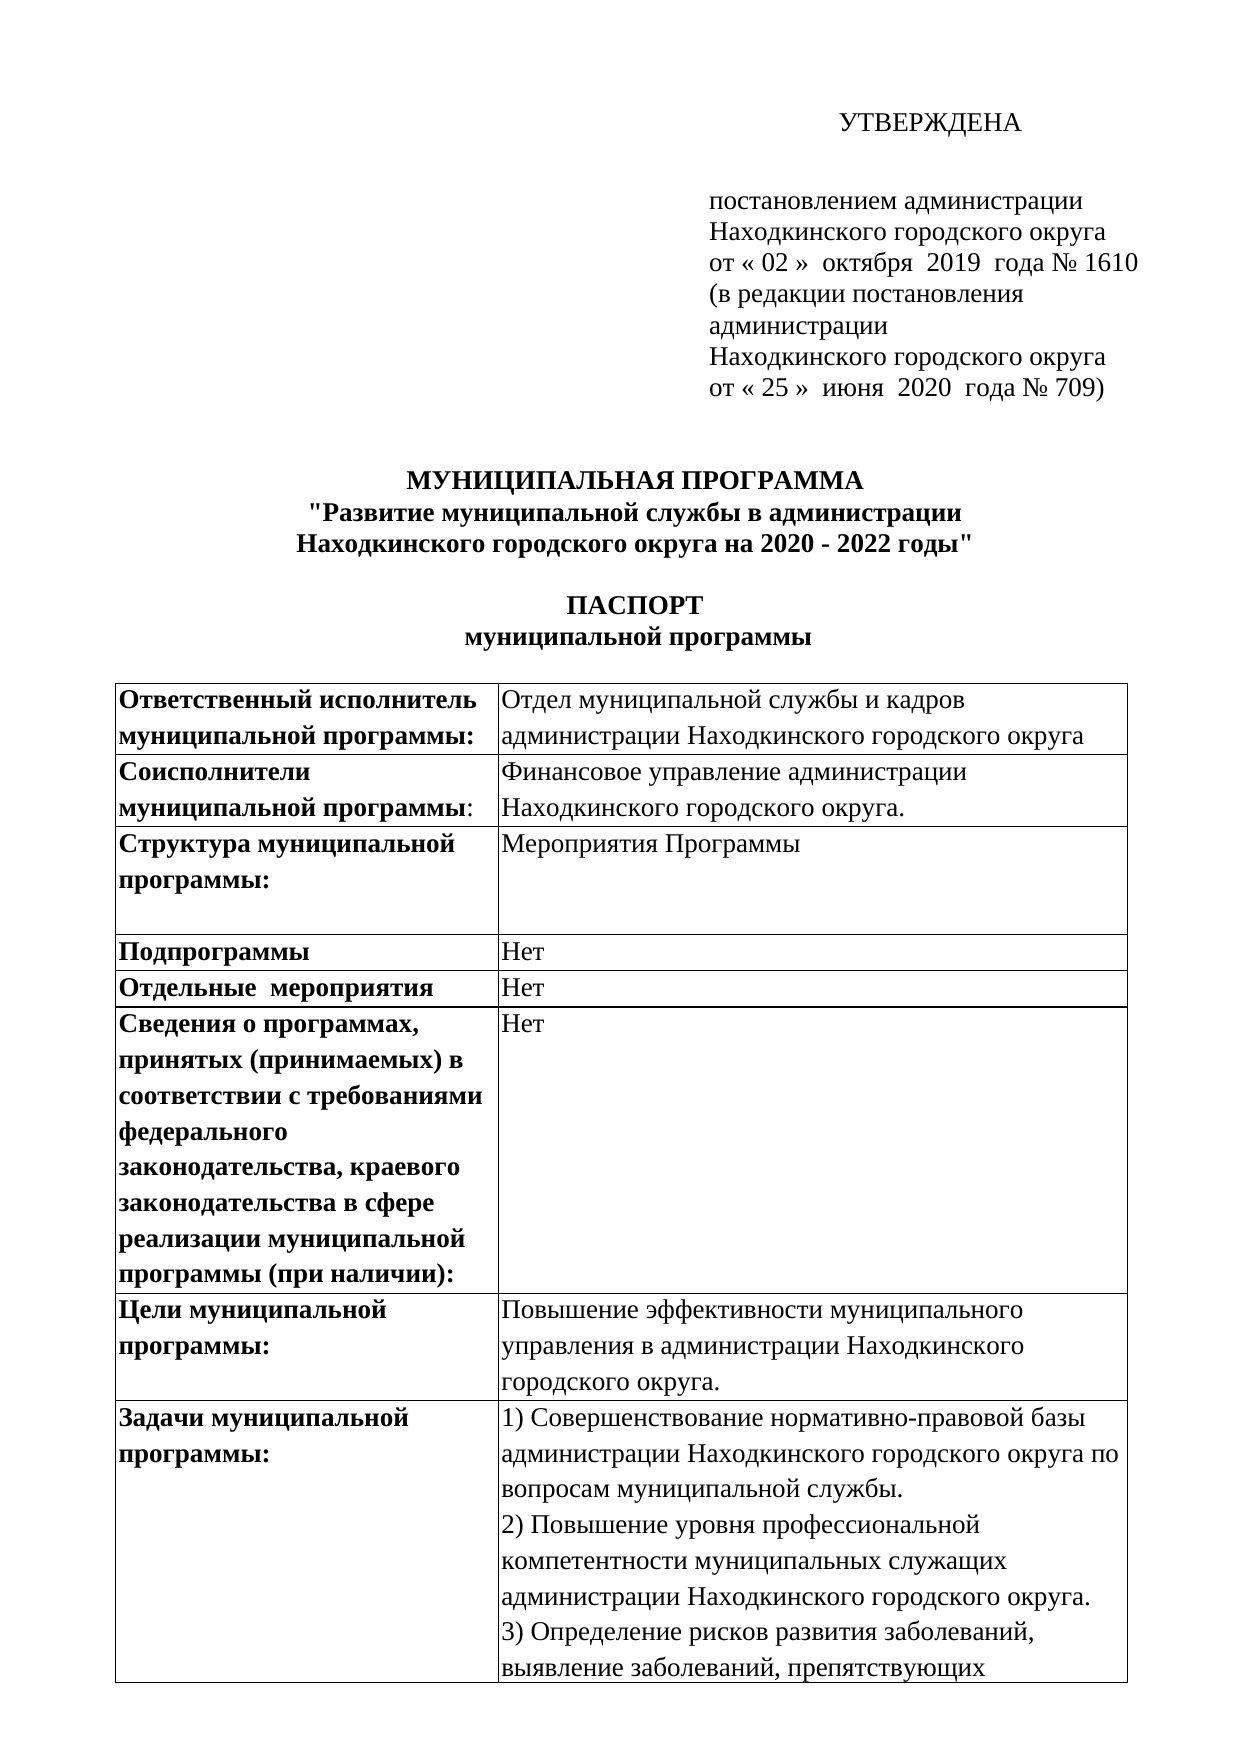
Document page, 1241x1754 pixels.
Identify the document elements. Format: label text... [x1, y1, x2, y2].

table_cell Финансовое управление администрации Находкинского городского округа. [499, 755, 1127, 826]
table_cell Повышение эффективности муниципального управления в администрации Находкинского городского округа. [499, 1294, 1127, 1400]
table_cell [116, 1401, 498, 1682]
table_cell Нет [499, 1008, 1127, 1292]
text постановлением администрации [709, 184, 1152, 215]
table_cell Мероприятия Программы [499, 827, 1127, 934]
text от « 25 » июня 2020 года № 709) [709, 371, 1152, 402]
table_header Отдел муниципальной службы и кадров администрации Находкинского городского округа [499, 684, 1127, 754]
table_cell Цели муниципальной программы: [116, 1294, 498, 1400]
text от « 02 » октября 2019 года № 1610 [709, 246, 1152, 278]
table_cell Подпрограммы [116, 935, 498, 970]
title "Развитие муниципальной службы в администрации [118, 496, 1152, 527]
text УТВЕРЖДЕНА [709, 106, 1152, 137]
table_cell Отдельные мероприятия [116, 971, 498, 1006]
title МУНИЦИПАЛЬНАЯ ПРОГРАММА [118, 464, 1152, 496]
table_cell Нет [499, 935, 1127, 970]
title Находкинского городского округа на 2020 - 2022 годы" [118, 527, 1152, 558]
table_cell Соисполнители муниципальной программы: [116, 755, 498, 826]
text Находкинского городского округа [709, 340, 1152, 371]
text (в редакции постановления администрации [709, 278, 1152, 340]
table_cell Нет [499, 971, 1127, 1006]
table_header Ответственный исполнитель муниципальной программы: [116, 684, 498, 754]
table_cell Структура муниципальной программы: [116, 827, 498, 934]
text муниципальной программы [118, 620, 1152, 651]
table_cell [499, 1401, 1127, 1682]
text ПАСПОРТ [118, 589, 1152, 620]
table_cell Сведения о программах, принятых (принимаемых) в соответствии с требованиями федерального законодательства, краевого законодательства в сфере реализации муниципальной программы (при наличии): [116, 1008, 498, 1292]
text Находкинского городского округа [709, 215, 1152, 246]
